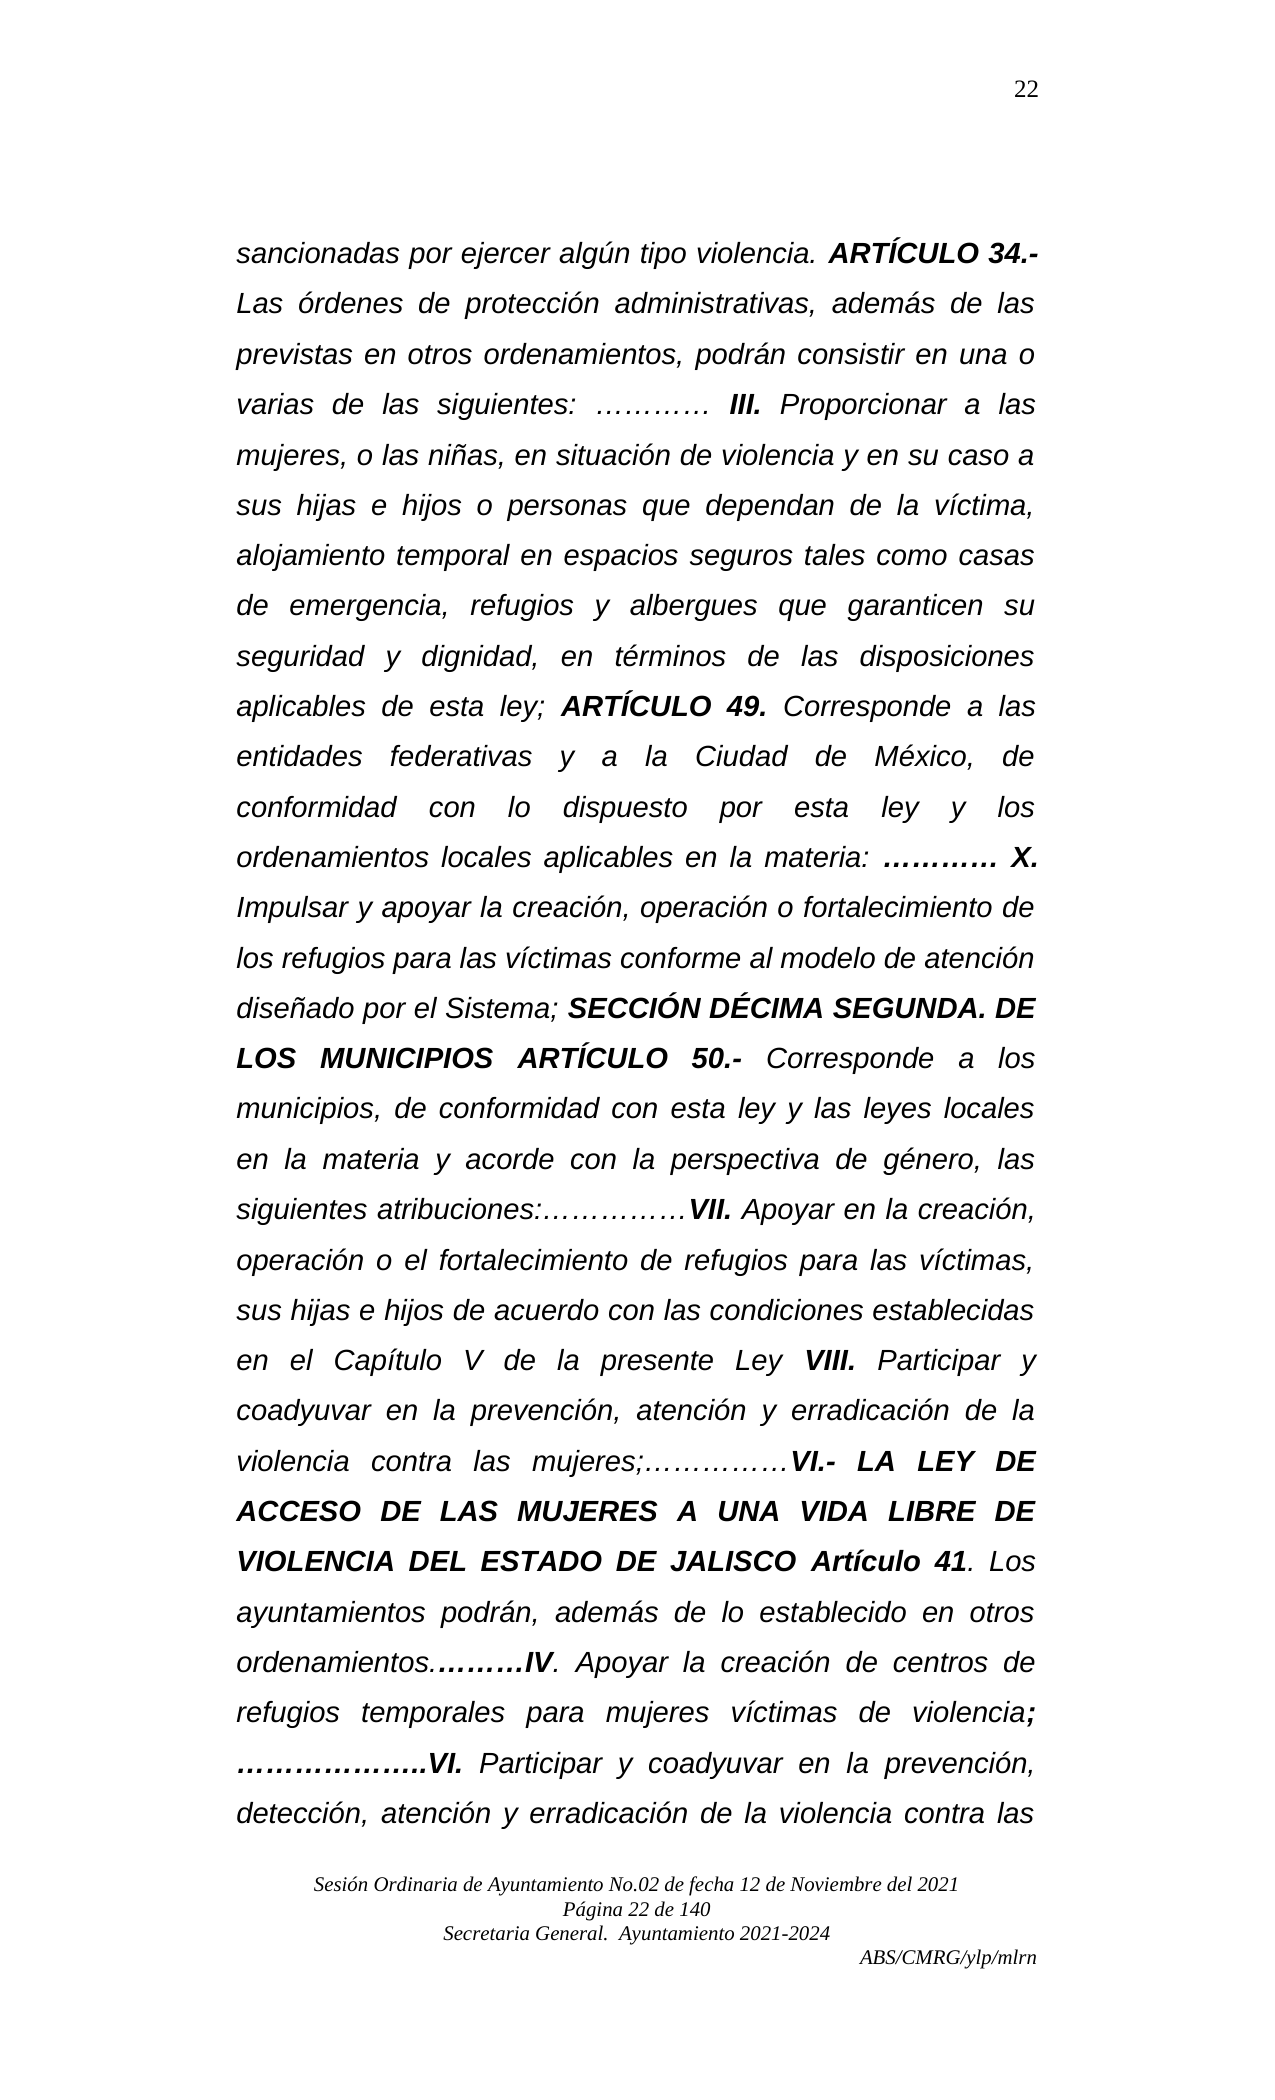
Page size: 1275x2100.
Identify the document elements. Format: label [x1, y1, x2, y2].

text [236, 236, 1039, 1829]
